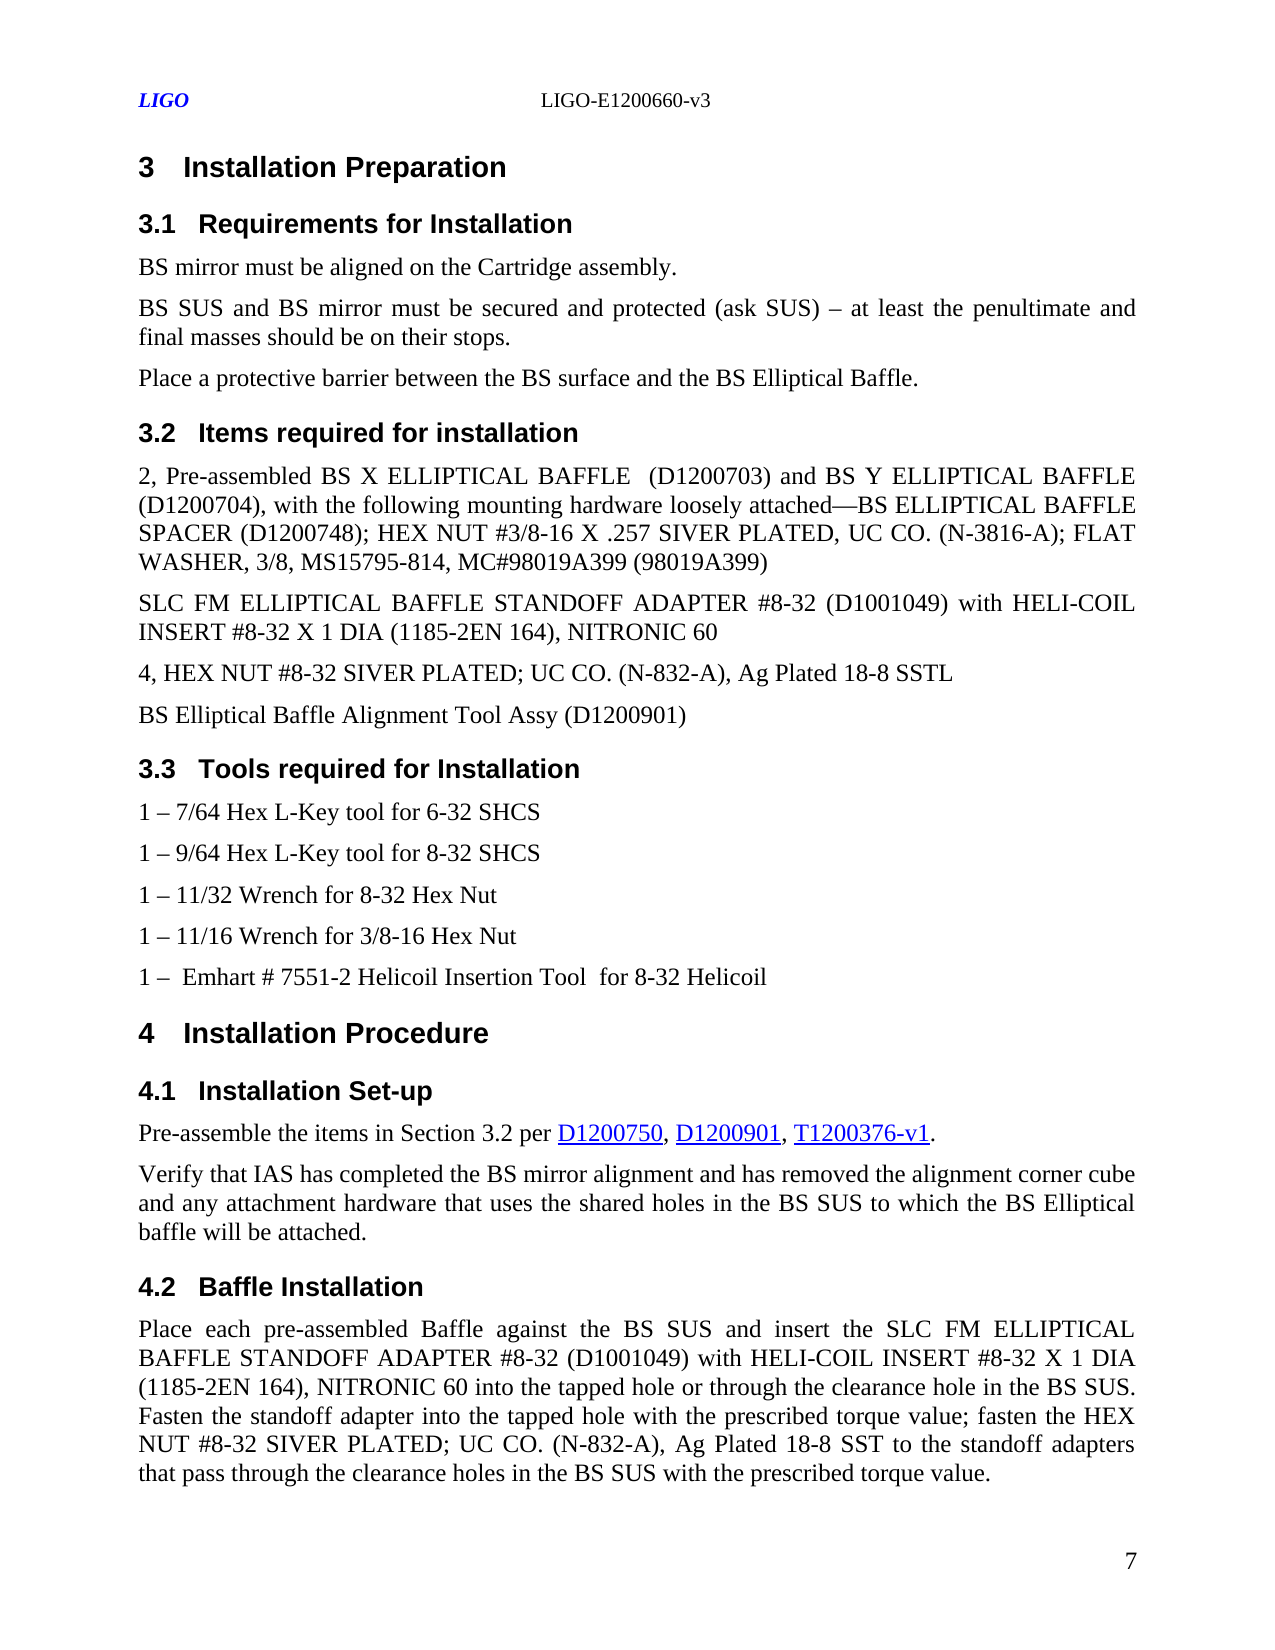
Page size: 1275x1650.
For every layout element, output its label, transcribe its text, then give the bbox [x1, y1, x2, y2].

text BS SUS and BS mirror must be secured and protected (ask SUS) – at least the penultimate and final masses should be on their stops. [138, 293, 1137, 351]
text BS Elliptical Baffle Alignment Tool Assy (D1200901) [138, 700, 1137, 728]
subtitle Installation Set-up [138, 1074, 1137, 1106]
subtitle Requirements for Installation [138, 208, 1137, 240]
subtitle Baffle Installation [138, 1271, 1137, 1302]
text BS mirror must be aligned on the Cartridge assembly. [138, 252, 1137, 281]
subtitle Installation Preparation [138, 150, 1137, 183]
subtitle Installation Procedure [138, 1016, 1137, 1049]
subtitle Tools required for Installation [138, 753, 1137, 785]
text SLC FM ELLIPTICAL BAFFLE STANDOFF ADAPTER #8-32 (D1001049) with HELI-COIL INSERT #8-32 X 1 DIA (1185-2EN 164), NITRONIC 60 [138, 588, 1137, 646]
text 1 – Emhart # 7551-2 Helicoil Insertion Tool for 8-32 Helicoil [138, 962, 1137, 991]
text Verify that IAS has completed the BS mirror alignment and has removed the alignment corner cube and any attachment hardware that uses the shared holes in the BS SUS to which the BS Elliptical baffle will be attached. [138, 1159, 1137, 1246]
text 1 – 7/64 Hex L-Key tool for 6-32 SHCS [138, 797, 1137, 826]
text 1 – 11/16 Wrench for 3/8-16 Hex Nut [138, 921, 1137, 950]
subtitle Items required for installation [138, 417, 1137, 448]
text 1 – 9/64 Hex L-Key tool for 8-32 SHCS [138, 838, 1137, 867]
text Place each pre-assembled Baffle against the BS SUS and insert the SLC FM ELLIPTICAL BAFFLE STANDOFF ADAPTER #8-32 (D1001049) with HELI-COIL INSERT #8-32 X 1 DIA (1185-2EN 164), NITRONIC 60 into the tapped hole or through the clearance hole in the BS SUS. Fasten the standoff adapter into the tapped hole with the prescribed torque value; fasten the HEX NUT #8-32 SIVER PLATED; UC CO. (N-832-A), Ag Plated 18-8 SST to the standoff adapters that pass through the clearance holes in the BS SUS with the prescribed torque value. [138, 1314, 1137, 1487]
text 4, HEX NUT #8-32 SIVER PLATED; UC CO. (N-832-A), Ag Plated 18-8 SSTL [138, 658, 1137, 687]
text 2, Pre-assembled BS X ELLIPTICAL BAFFLE (D1200703) and BS Y ELLIPTICAL BAFFLE (D1200704), with the following mounting hardware loosely attached—BS ELLIPTICAL BAFFLE SPACER (D1200748); HEX NUT #3/8-16 X .257 SIVER PLATED, UC CO. (N-3816-A); FLAT WASHER, 3/8, MS15795-814, MC#98019A399 (98019A399) [138, 461, 1137, 576]
text 1 – 11/32 Wrench for 8-32 Hex Nut [138, 880, 1137, 908]
text Place a protective barrier between the BS surface and the BS Elliptical Baffle. [138, 363, 1137, 392]
